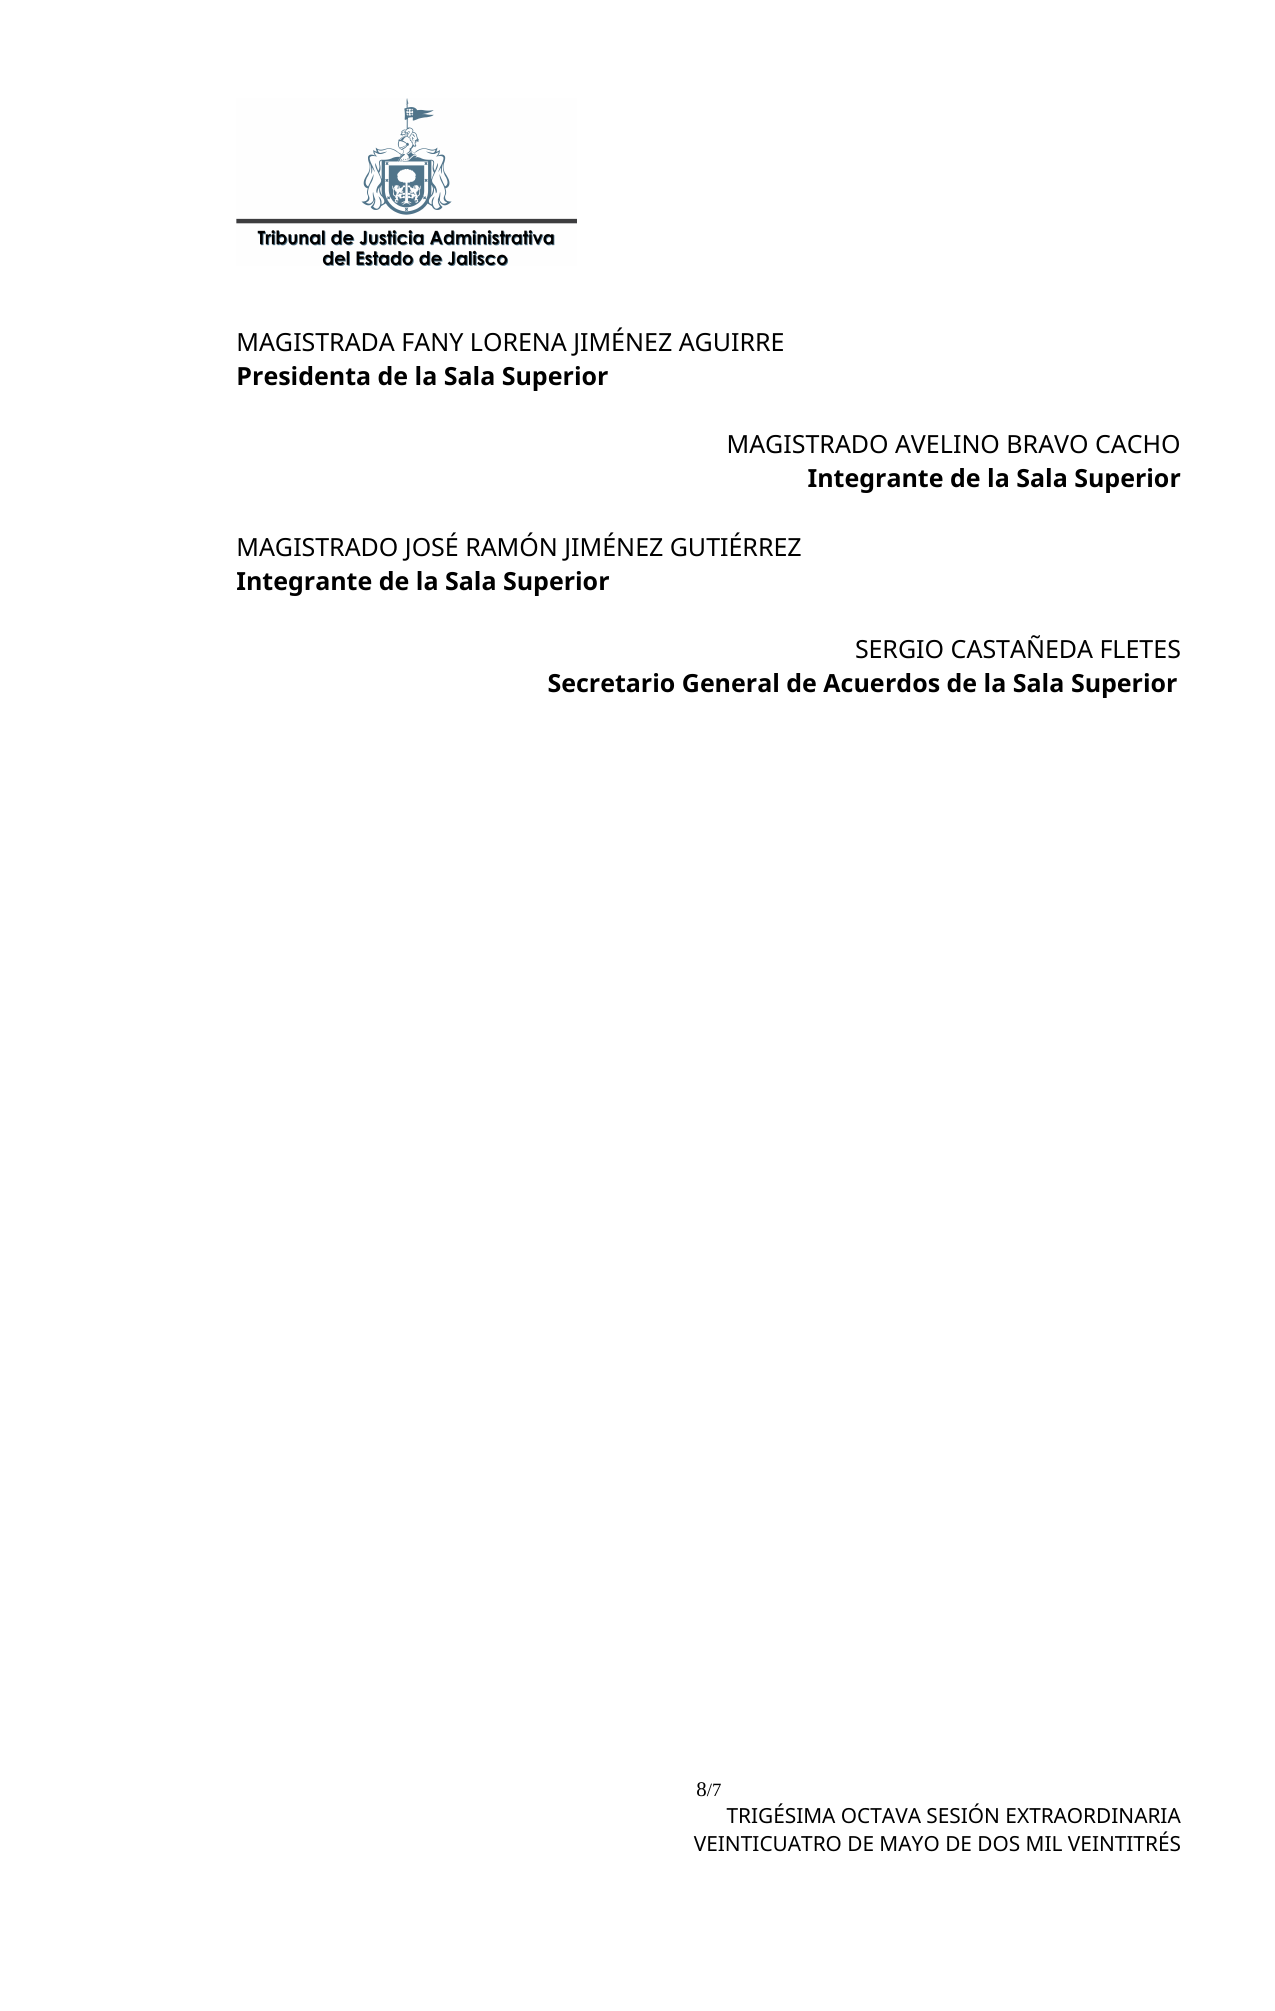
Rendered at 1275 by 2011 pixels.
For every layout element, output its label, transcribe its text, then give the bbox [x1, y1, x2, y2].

text MAGISTRADA FANY LORENA JIMÉNEZ AGUIRRE [236, 325, 1181, 359]
text Integrante de la Sala Superior [236, 563, 1181, 597]
text Integrante de la Sala Superior [236, 461, 1181, 495]
text SERGIO CASTAÑEDA FLETES [236, 631, 1181, 666]
text Secretario General de Acuerdos de la Sala Superior [236, 666, 1181, 699]
text MAGISTRADO AVELINO BRAVO CACHO [236, 427, 1181, 461]
text Presidenta de la Sala Superior [236, 359, 1181, 393]
text MAGISTRADO JOSÉ RAMÓN JIMÉNEZ GUTIÉRREZ [236, 529, 1181, 563]
picture [236, 98, 577, 266]
